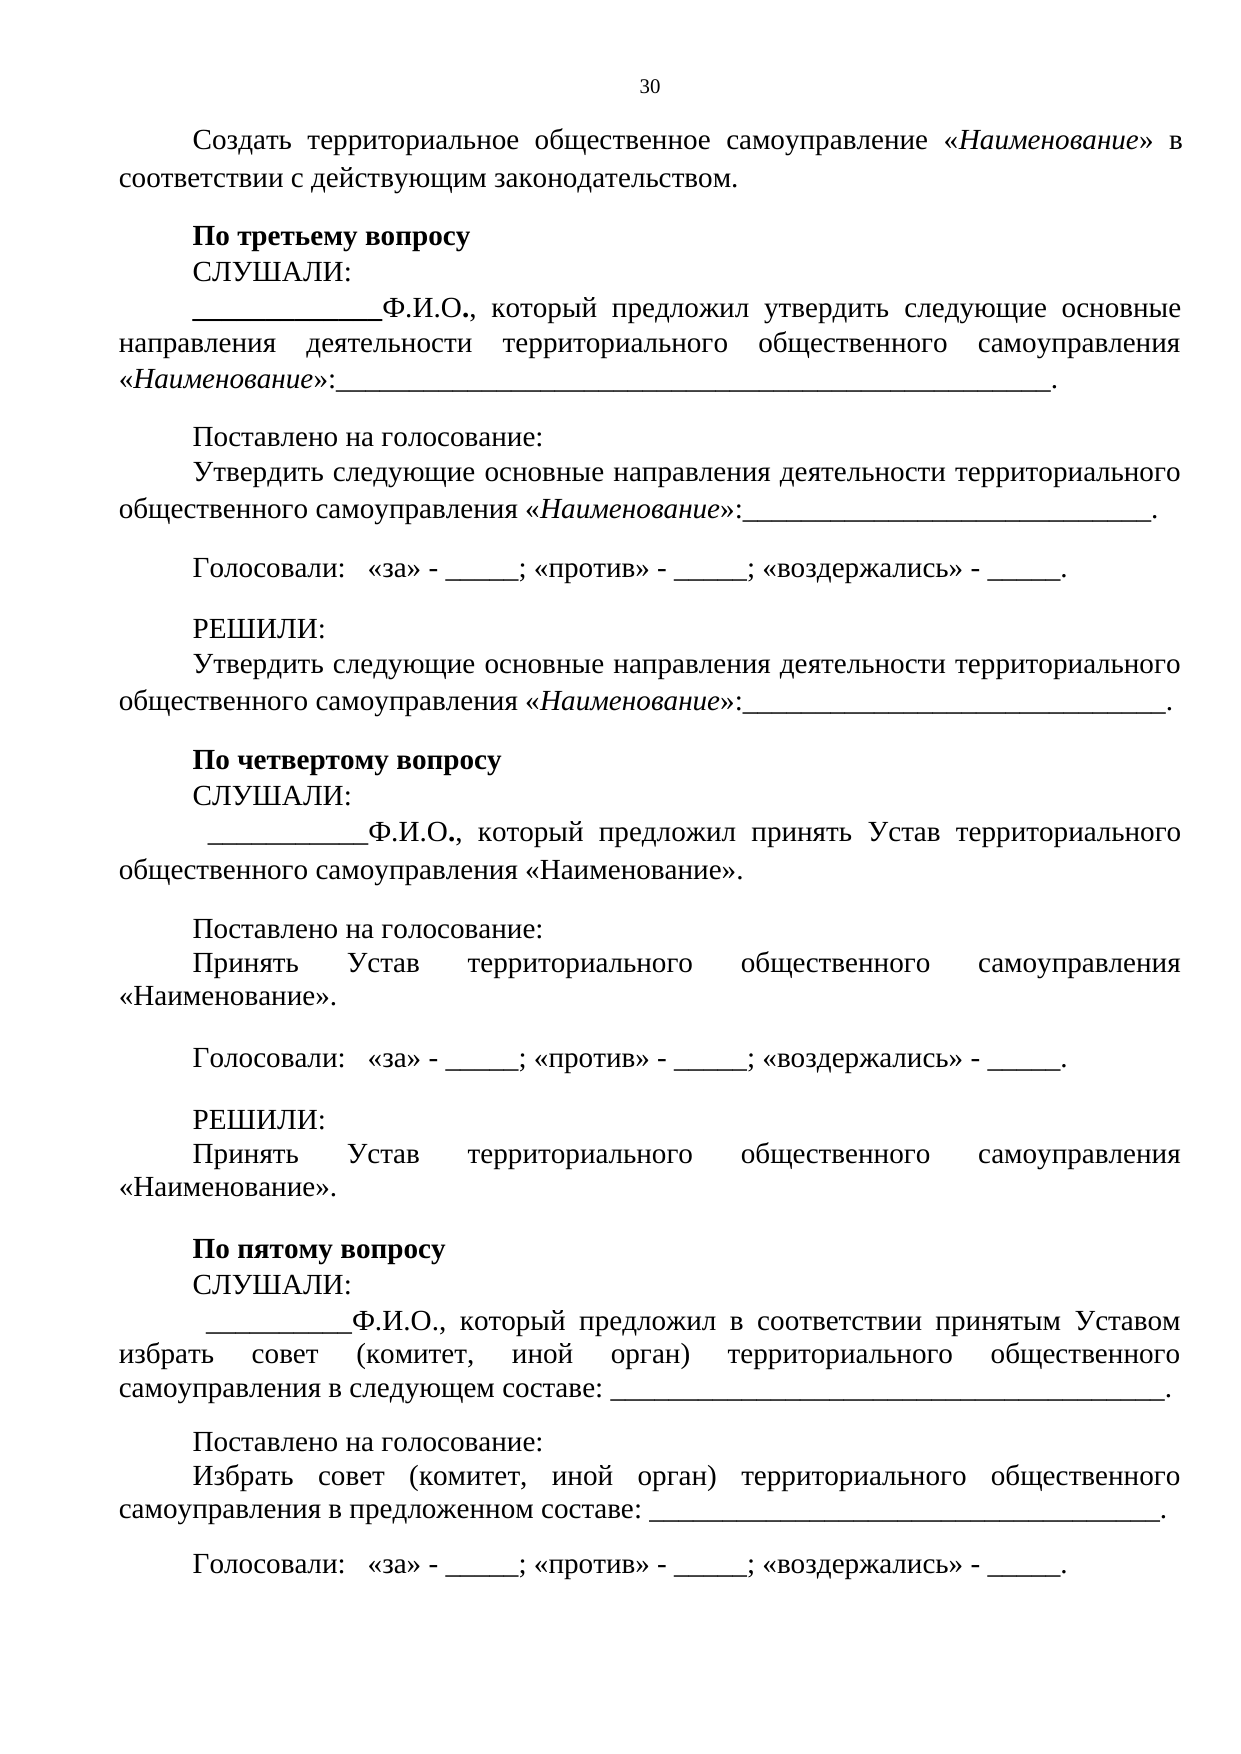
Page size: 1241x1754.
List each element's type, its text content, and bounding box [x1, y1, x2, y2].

text Поставлено на голосование: [118, 1424, 1181, 1458]
text Голосовали: «за» - _____; «против» - _____; «воздержались» - _____. [118, 1040, 1181, 1074]
text Принять Устав территориального общественного самоуправления «Наименование». [118, 1136, 1181, 1203]
text слушали: [118, 778, 1181, 811]
text слушали: [118, 254, 1181, 287]
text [118, 1458, 1181, 1525]
text Поставлено на голосование: [118, 911, 1181, 944]
text ___________Ф.И.О., который предложил принять Устав территориального общественного самоуправления «Наименование». [118, 814, 1181, 886]
text слушали: [118, 1267, 1181, 1301]
text Утвердить следующие основные направления деятельности территориального общественного самоуправления «Наименование»:____________________________. [118, 454, 1181, 525]
text РЕШИЛИ: [118, 612, 1181, 645]
text __________Ф.И.О., который предложил в соответствии принятым Уставом избрать совет (комитет, иной орган) территориального общественного самоуправления в следующем составе: ______________________________________. [118, 1303, 1181, 1404]
text _____________Ф.И.О., который предложил утвердить следующие основные направления деятельности территориального общественного самоуправления «Наименование»:_________________________________________________. [118, 290, 1181, 395]
text Принять Устав территориального общественного самоуправления «Наименование». [118, 945, 1181, 1012]
text По пятому вопросу [118, 1231, 1181, 1265]
text Голосовали: «за» - _____; «против» - _____; «воздержались» - _____. [118, 550, 1181, 583]
text РЕШИЛИ: [118, 1102, 1181, 1136]
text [118, 122, 1183, 193]
text Утвердить следующие основные направления деятельности территориального общественного самоуправления «Наименование»:_____________________________. [118, 646, 1181, 717]
text По третьему вопросу [118, 218, 1181, 252]
text Голосовали: «за» - _____; «против» - _____; «воздержались» - _____. [118, 1546, 1181, 1579]
text По четвертому вопросу [118, 742, 1181, 776]
text Поставлено на голосование: [118, 419, 1181, 453]
